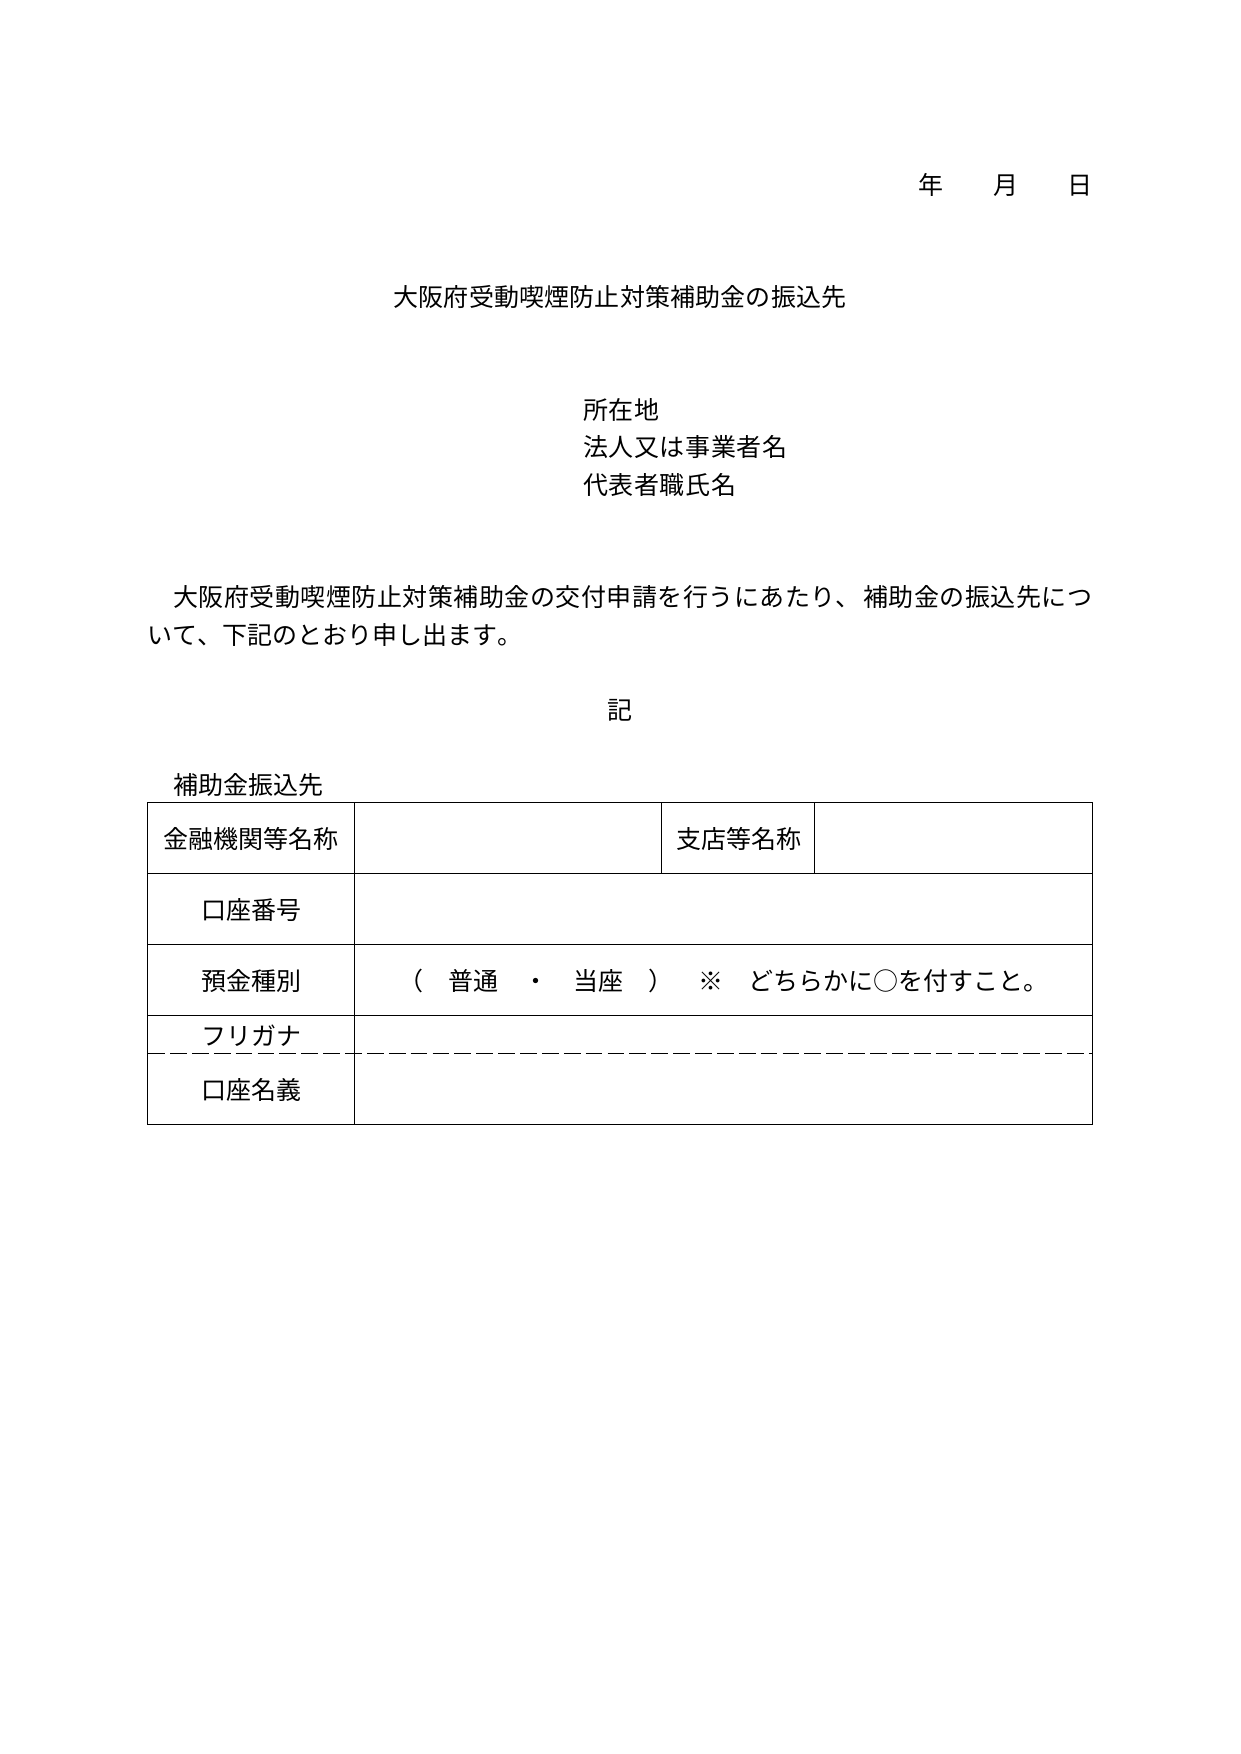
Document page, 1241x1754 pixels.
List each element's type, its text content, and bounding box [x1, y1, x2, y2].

text 所在地 [148, 389, 1092, 427]
table_header 支店等名称 [662, 803, 814, 873]
table_cell 口座番号 [148, 874, 354, 944]
table_cell [355, 1016, 1092, 1053]
text 年 月 日 [148, 164, 1092, 202]
text 大阪府受動喫煙防止対策補助金の交付申請を行うにあたり、補助金の振込先について、下記のとおり申し出ます。 [148, 577, 1092, 652]
table_cell フリガナ [148, 1016, 354, 1053]
subtitle 記 [148, 689, 1092, 727]
table_header 金融機関等名称 [148, 803, 354, 873]
table_header [355, 803, 661, 873]
text 法人又は事業者名 [148, 427, 1092, 464]
text 補助金振込先 [148, 764, 1092, 802]
table_header [815, 803, 1092, 873]
table_cell （ 普通 ・ 当座 ） ※ どちらかに○を付すこと。 [355, 945, 1092, 1014]
text 代表者職氏名 [148, 464, 1092, 502]
table_cell 預金種別 [148, 945, 354, 1014]
table_cell [355, 874, 1092, 944]
table_cell [355, 1053, 1092, 1124]
table_cell 口座名義 [148, 1053, 354, 1124]
text 大阪府受動喫煙防止対策補助金の振込先 [148, 277, 1092, 314]
